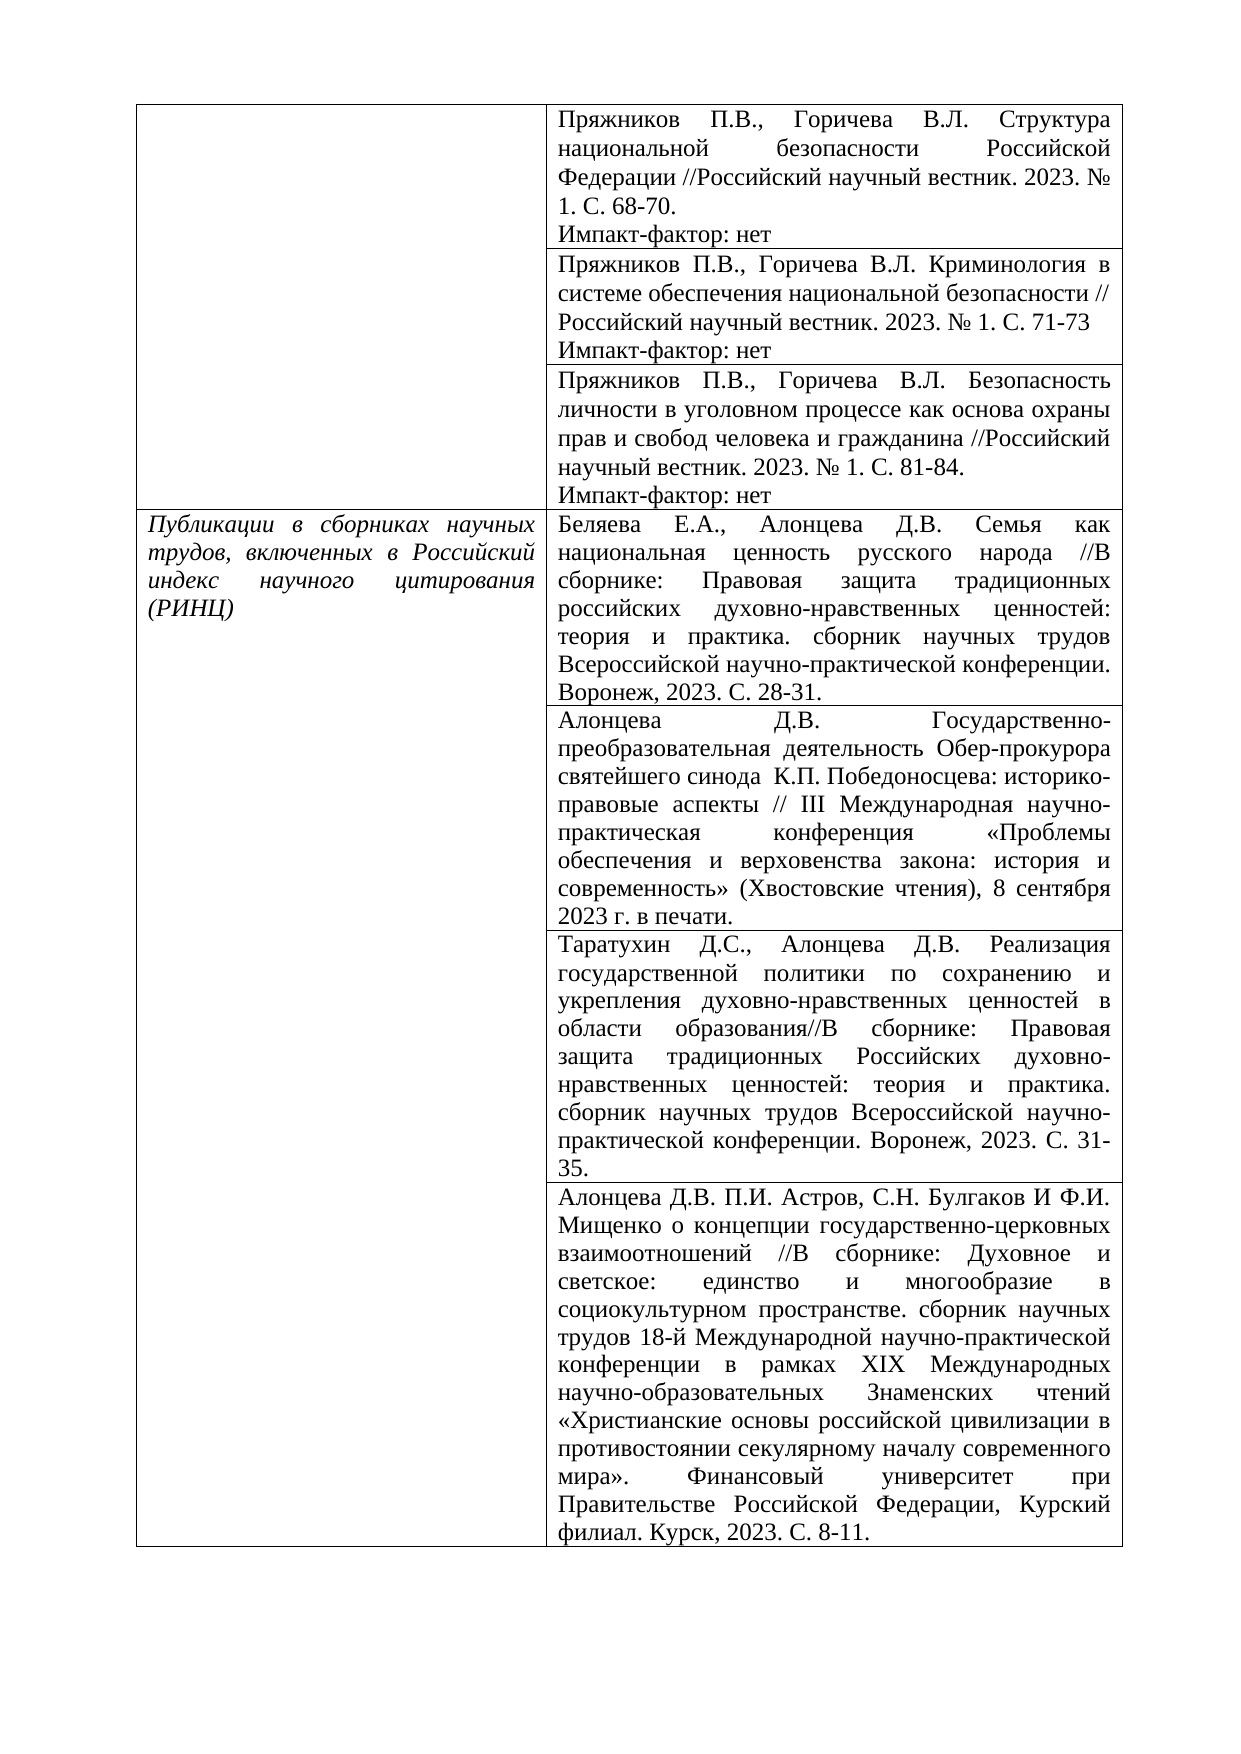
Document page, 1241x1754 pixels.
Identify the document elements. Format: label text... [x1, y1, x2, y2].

table_cell Таратухин Д.С., Алонцева Д.В. Реализация государственной политики по сохранению и укрепления духовно-нравственных ценностей в области образования//В сборнике: Правовая защита традиционных Российских духовно-нравственных ценностей: теория и практика. сборник научных трудов Всероссийской научно-практической конференции. Воронеж, 2023. С. 31-35. [547, 931, 1122, 1182]
table_cell Публикации в сборниках научных трудов, включенных в Российский индекс научного цитирования (РИНЦ) [137, 510, 546, 1546]
table_cell Беляева Е.А., Алонцева Д.В. Семья как национальная ценность русского народа //В сборнике: Правовая защита традиционных российских духовно-нравственных ценностей: теория и практика. сборник научных трудов Всероссийской научно-практической конференции. Воронеж, 2023. С. 28-31. [547, 510, 1122, 705]
table_cell Пряжников П.В., Горичева В.Л. Структура национальной безопасности Российской Федерации //Российский научный вестник. 2023. № 1. С. 68-70. Импакт-фактор: нет [547, 105, 1122, 248]
table_cell Алонцева Д.В. Государственно-преобразовательная деятельность Обер-прокурора святейшего синода К.П. Победоносцева: историко-правовые аспекты // III Международная научно-практическая конференция «Проблемы обеспечения и верховенства закона: история и современность» (Хвостовские чтения), 8 сентября 2023 г. в печати. [547, 706, 1122, 930]
table_cell Алонцева Д.В. П.И. Астров, С.Н. Булгаков И Ф.И. Мищенко о концепции государственно-церковных взаимоотношений //В сборнике: Духовное и светское: единство и многообразие в социокультурном пространстве. сборник научных трудов 18-й Международной научно-практической конференции в рамках XIX Международных научно-образовательных Знаменских чтений «Христианские основы российской цивилизации в противостоянии секулярному началу современного мира». Финансовый университет при Правительстве Российской Федерации, Курский филиал. Курск, 2023. С. 8-11. [547, 1183, 1122, 1546]
table_cell Пряжников П.В., Горичева В.Л. Криминология в системе обеспечения национальной безопасности // Российский научный вестник. 2023. № 1. С. 71-73 Импакт-фактор: нет [547, 249, 1122, 364]
table_cell Пряжников П.В., Горичева В.Л. Безопасность личности в уголовном процессе как основа охраны прав и свобод человека и гражданина //Российский научный вестник. 2023. № 1. С. 81-84. Импакт-фактор: нет [547, 365, 1122, 509]
